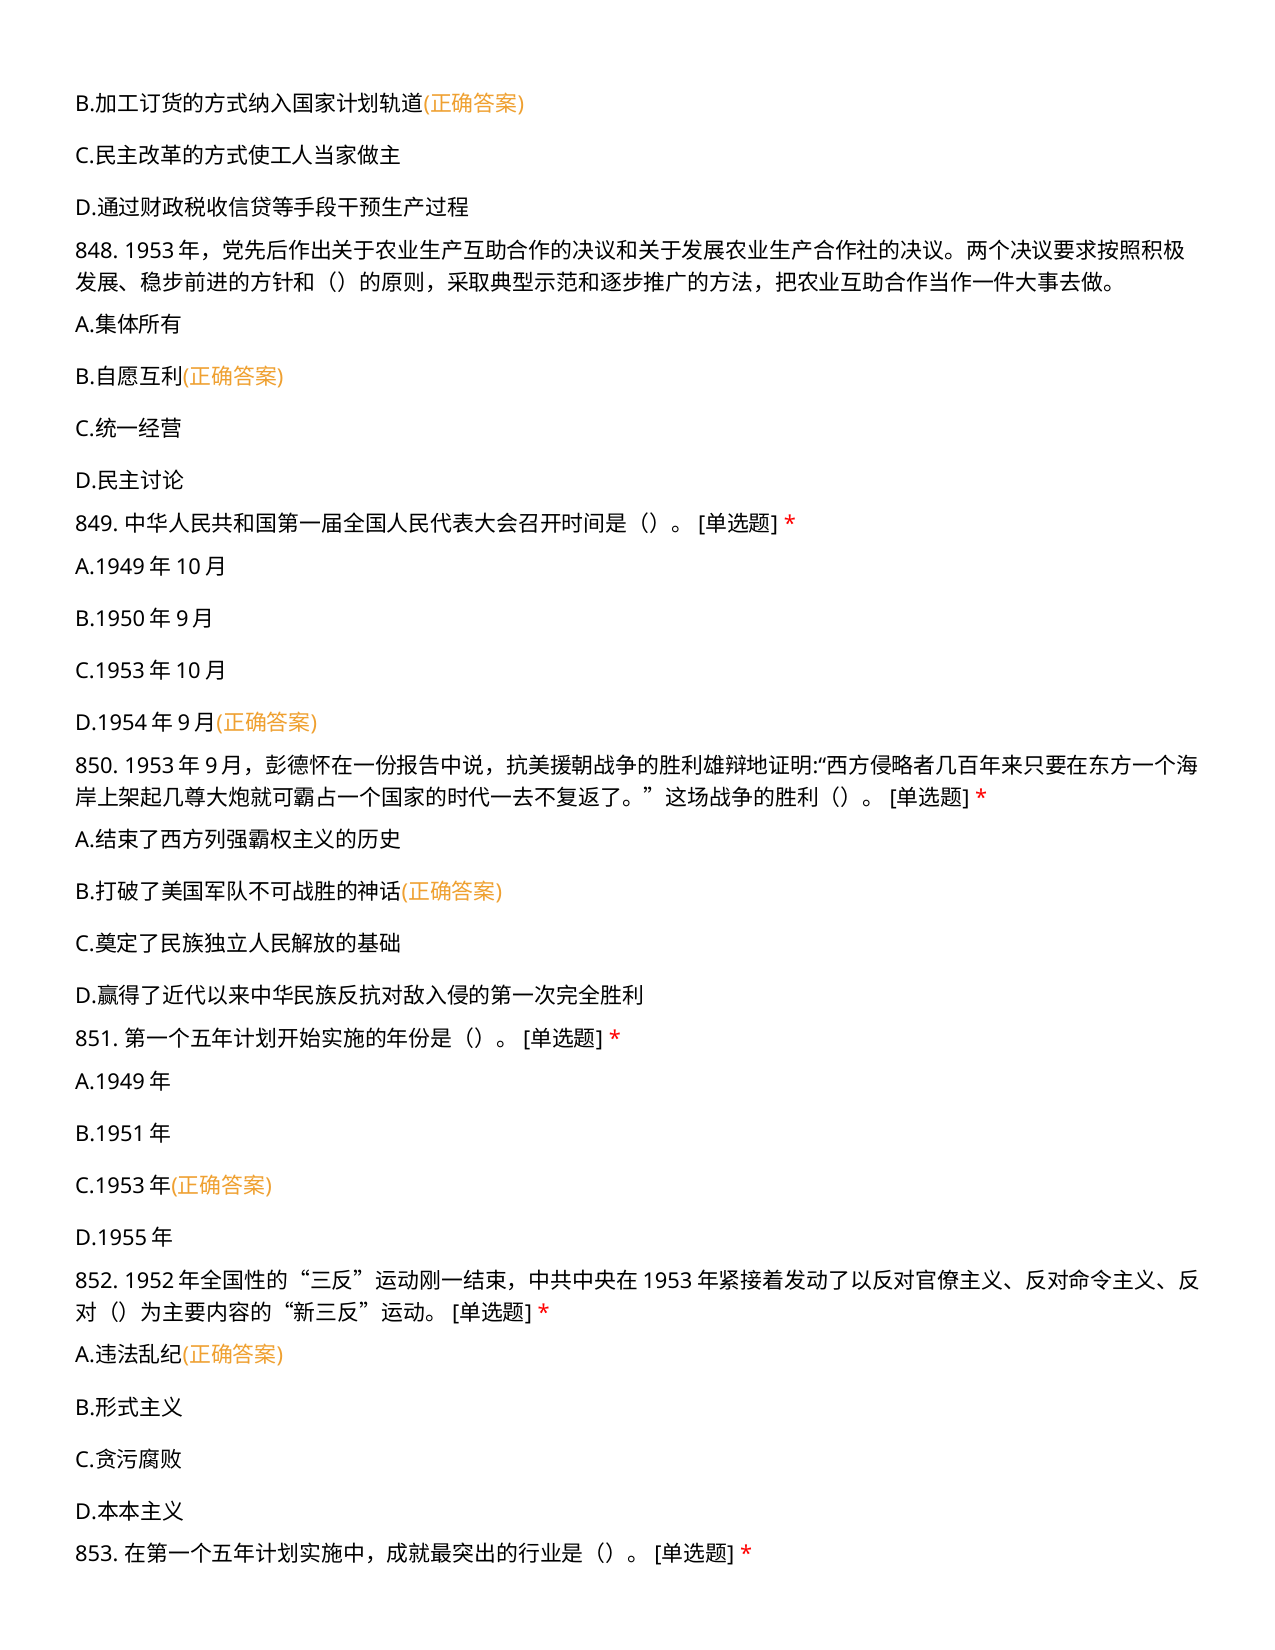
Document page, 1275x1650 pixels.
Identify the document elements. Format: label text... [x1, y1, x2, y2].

text 849. 中华人民共和国第一届全国人民代表大会召开时间是（）。 [单选题] * [75, 506, 1200, 538]
text 848. 1953年，党先后作出关于农业生产互助合作的决议和关于发展农业生产合作社的决议。两个决议要求按照积极发展、稳步前进的方针和（）的原则，采取典型示范和逐步推广的方法，把农业互助合作当作一件大事去做。 [75, 233, 1200, 296]
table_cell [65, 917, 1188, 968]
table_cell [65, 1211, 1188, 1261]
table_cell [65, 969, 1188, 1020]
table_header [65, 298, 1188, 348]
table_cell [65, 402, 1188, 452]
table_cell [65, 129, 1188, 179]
text 852. 1952年全国性的“三反”运动刚一结束，中共中央在1953年紧接着发动了以反对官僚主义、反对命令主义、反对（）为主要内容的“新三反”运动。 [单选题] * [75, 1263, 1200, 1326]
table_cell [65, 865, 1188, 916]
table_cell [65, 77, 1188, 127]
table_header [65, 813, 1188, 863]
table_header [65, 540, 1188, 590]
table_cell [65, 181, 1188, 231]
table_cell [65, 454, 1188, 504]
text 851. 第一个五年计划开始实施的年份是（）。 [单选题] * [75, 1021, 1200, 1053]
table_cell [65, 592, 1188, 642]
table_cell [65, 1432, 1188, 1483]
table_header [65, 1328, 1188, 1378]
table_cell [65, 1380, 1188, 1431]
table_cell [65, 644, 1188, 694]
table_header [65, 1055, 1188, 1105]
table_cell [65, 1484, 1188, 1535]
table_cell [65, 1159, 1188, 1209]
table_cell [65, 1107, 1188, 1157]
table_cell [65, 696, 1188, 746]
text 850. 1953年9月，彭德怀在一份报告中说，抗美援朝战争的胜利雄辩地证明:“西方侵略者几百年来只要在东方一个海岸上架起几尊大炮就可霸占一个国家的时代一去不复返了。”这场战争的胜利（）。 [单选题] * [75, 748, 1200, 811]
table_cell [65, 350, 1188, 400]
text 853. 在第一个五年计划实施中，成就最突出的行业是（）。 [单选题] * [75, 1536, 1200, 1568]
